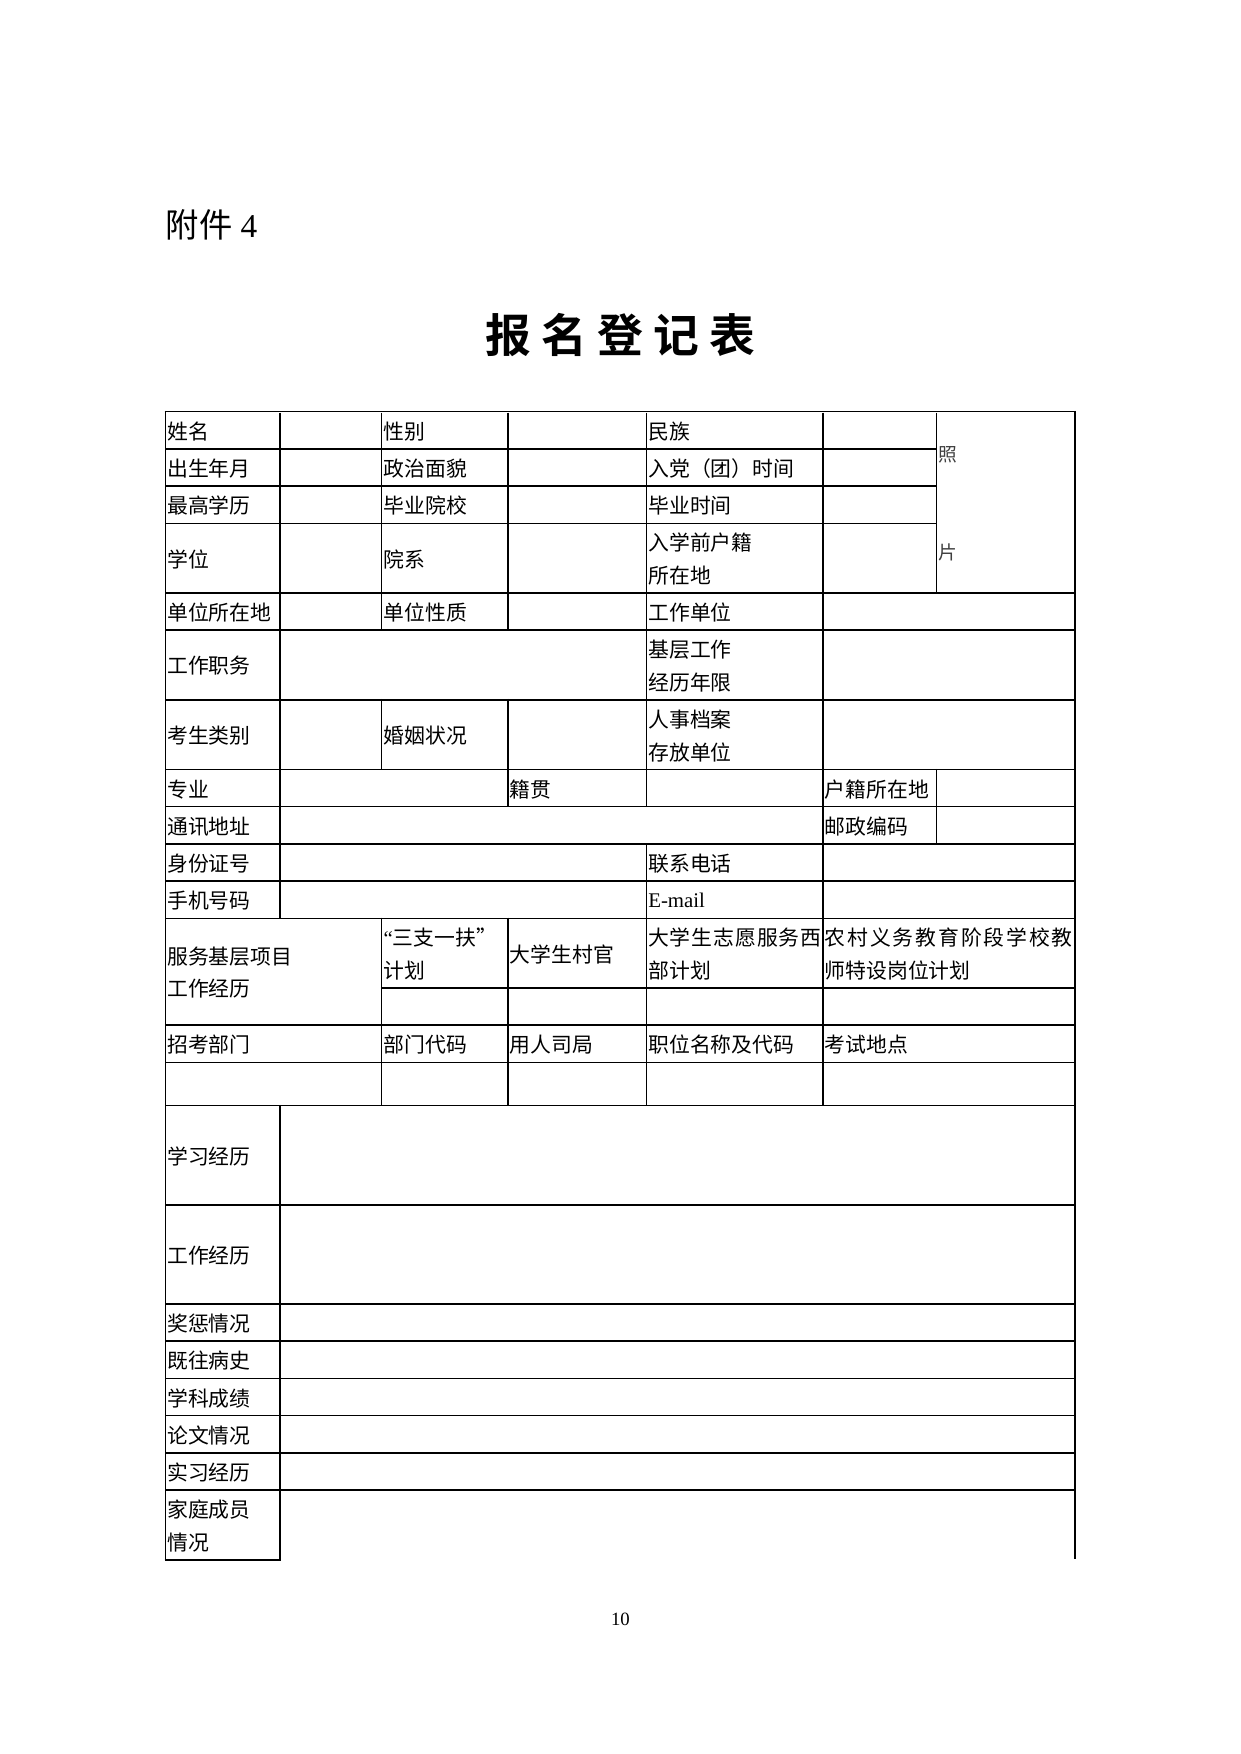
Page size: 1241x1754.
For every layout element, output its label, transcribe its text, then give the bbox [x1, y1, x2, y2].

table_cell [281, 487, 381, 522]
table_cell [824, 989, 1074, 1024]
table_cell “三支一扶” 计划 [382, 919, 507, 987]
table_cell 工作职务 [166, 631, 279, 699]
table_cell 学位 [166, 524, 279, 592]
table_cell [281, 882, 646, 917]
table_cell [281, 1379, 1074, 1415]
table_cell [509, 450, 646, 485]
table_header 照 片 [937, 412, 1074, 592]
table_header 姓名 [166, 412, 280, 448]
table_cell 通讯地址 [166, 807, 279, 843]
table_cell [824, 882, 1074, 917]
table_cell 服务基层项目 工作经历 [166, 919, 381, 1024]
table_cell 用人司局 [509, 1026, 646, 1061]
table_cell 单位性质 [382, 594, 507, 629]
table_cell 工作单位 [647, 594, 822, 629]
table_cell [824, 1063, 1074, 1105]
table_cell [824, 594, 1074, 629]
table_cell 大学生志愿服务西部计划 [647, 919, 822, 987]
table_cell 身份证号 [166, 845, 279, 880]
table_cell E-mail [647, 882, 822, 917]
table_header [281, 412, 381, 448]
table_cell [382, 1063, 507, 1105]
table_cell 毕业时间 [647, 487, 822, 522]
table_cell 户籍所在地 [824, 770, 936, 806]
table_cell [824, 631, 1074, 699]
table_cell 家庭成员 情况 [166, 1491, 279, 1559]
table_cell [281, 807, 822, 843]
table_cell 婚姻状况 [382, 701, 507, 769]
table_cell 最高学历 [166, 487, 279, 522]
table_cell [281, 701, 381, 769]
table_cell 考生类别 [166, 701, 279, 769]
text 附件4 [165, 190, 1075, 255]
table_cell [281, 631, 646, 699]
table_cell [647, 989, 822, 1024]
table_cell [937, 770, 1074, 806]
table_cell 考试地点 [824, 1026, 1074, 1061]
table_cell [509, 701, 646, 769]
table_cell [281, 770, 507, 806]
table_cell 单位所在地 [166, 594, 279, 629]
table_header [824, 412, 936, 448]
table_cell 籍贯 [509, 770, 646, 806]
table_cell 出生年月 [166, 450, 279, 485]
table_cell [281, 1106, 1074, 1204]
table_cell 人事档案 存放单位 [647, 701, 822, 769]
table_cell [281, 524, 381, 592]
table_cell [824, 701, 1074, 769]
table_cell 联系电话 [647, 845, 822, 880]
table_cell 论文情况 [166, 1416, 279, 1452]
table_cell [281, 1342, 1074, 1378]
table_header [509, 412, 646, 448]
table_cell 工作经历 [166, 1206, 279, 1303]
table_cell [509, 524, 646, 592]
table_cell [382, 989, 507, 1024]
table_cell [281, 594, 381, 629]
table_cell [281, 1491, 1074, 1559]
table_cell [509, 1063, 646, 1105]
table_cell 政治面貌 [382, 450, 507, 485]
table_cell [281, 1454, 1074, 1489]
table_cell [281, 1305, 1074, 1340]
table_cell 邮政编码 [824, 807, 936, 843]
table_cell 毕业院校 [382, 487, 507, 522]
table_cell [824, 524, 936, 592]
table_cell [937, 807, 1074, 843]
table_cell 大学生村官 [509, 919, 646, 987]
table_cell [281, 845, 646, 880]
table_cell [166, 1063, 381, 1105]
table_cell [647, 770, 822, 806]
table_cell 农村义务教育阶段学校教师特设岗位计划 [824, 919, 1074, 987]
table_cell 职位名称及代码 [647, 1026, 822, 1061]
table_cell 实习经历 [166, 1454, 279, 1489]
table_cell 入学前户籍 所在地 [647, 524, 822, 592]
table_cell 既往病史 [166, 1342, 279, 1378]
table_header 性别 [382, 412, 508, 448]
table_cell [281, 1206, 1074, 1303]
table_cell 手机号码 [166, 882, 279, 917]
table_cell 奖惩情况 [166, 1305, 279, 1340]
table_cell 院系 [382, 524, 507, 592]
table_cell [281, 450, 381, 485]
table_cell [509, 594, 646, 629]
table_cell [509, 487, 646, 522]
table_cell 招考部门 [166, 1026, 381, 1061]
table_cell [281, 1416, 1074, 1452]
table_cell 专业 [166, 770, 279, 806]
table_cell [509, 989, 646, 1024]
table_cell [647, 1063, 822, 1105]
table_cell [824, 487, 936, 522]
table_cell 学科成绩 [166, 1379, 279, 1415]
table_cell [824, 450, 936, 485]
table_cell 学习经历 [166, 1106, 279, 1204]
table_cell [824, 845, 1074, 880]
table_cell 部门代码 [382, 1026, 507, 1061]
text 报 名 登 记 表 [165, 284, 1075, 382]
table_header 民族 [647, 412, 823, 448]
table_cell 基层工作 经历年限 [647, 631, 822, 699]
table_cell 入党（团）时间 [647, 450, 822, 485]
